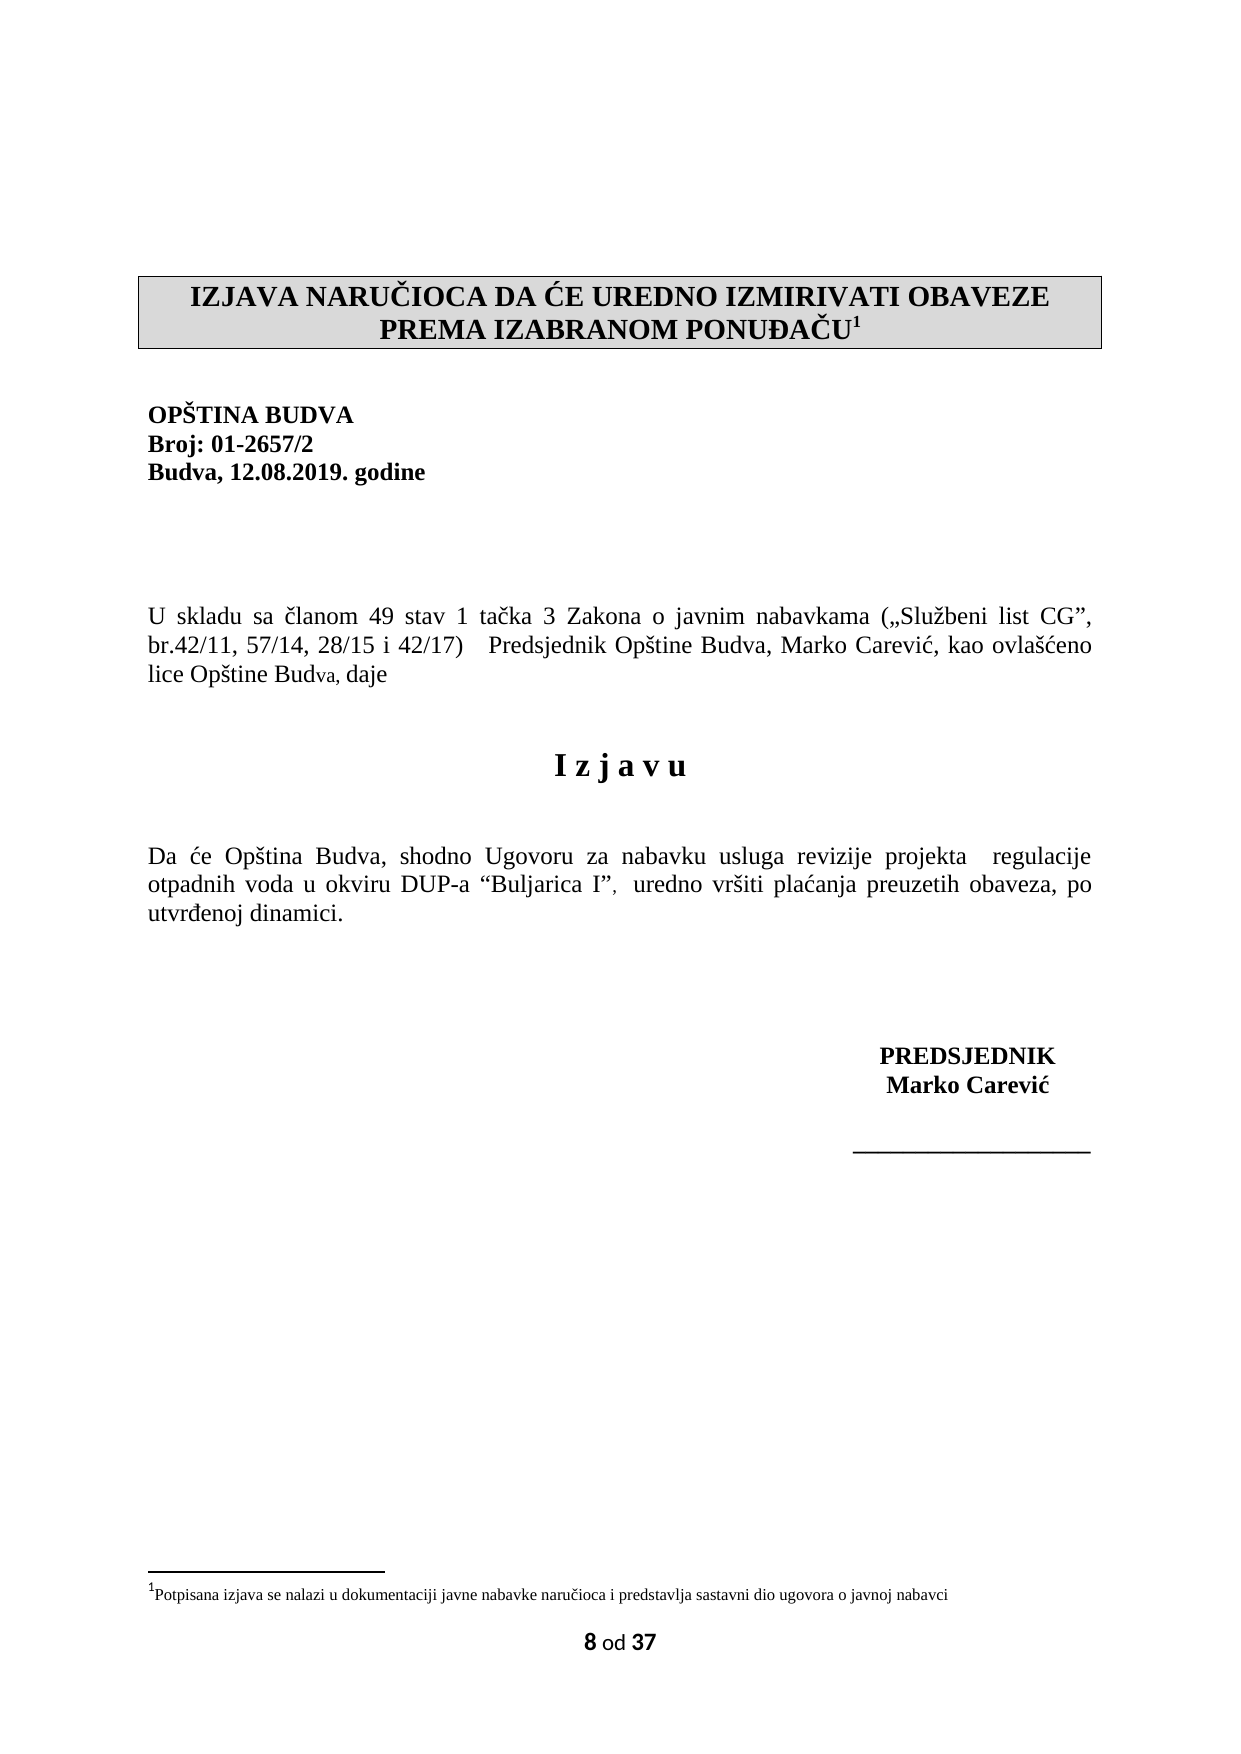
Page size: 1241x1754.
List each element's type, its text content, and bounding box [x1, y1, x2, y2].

text Budva, 12.08.2019. godine [148, 457, 1093, 486]
text Marko Carević [369, 1070, 1093, 1099]
text U skladu sa članom 49 stav 1 tačka 3 Zakona o javnim nabavkama („Službeni list CG”, br.42/11, 57/14, 28/15 i 42/17) Predsjednik Opštine Budva, Marko Carević, kao ovlašćeno lice Opštine Budva, daje [148, 601, 1093, 687]
text PREDSJEDNIK [369, 1041, 1093, 1070]
text Da će Opština Budva, shodno Ugovoru za nabavku usluga revizije projekta regulacije otpadnih voda u okviru DUP-a “Buljarica I”, uredno vršiti plaćanja preuzetih obaveza, po utvrđenoj dinamici. [148, 841, 1093, 927]
text ___________________ [148, 1127, 1093, 1156]
subtitle IZJAVA NARUČIOCA DA ĆE UREDNO IZMIRIVATI OBAVEZE PREMA IZABRANOM PONUĐAČU [139, 277, 1101, 348]
text OPŠTINA BUDVA [148, 400, 1093, 429]
text Broj: 01-2657/2 [148, 429, 1093, 457]
text I z j a v u [148, 745, 1093, 783]
